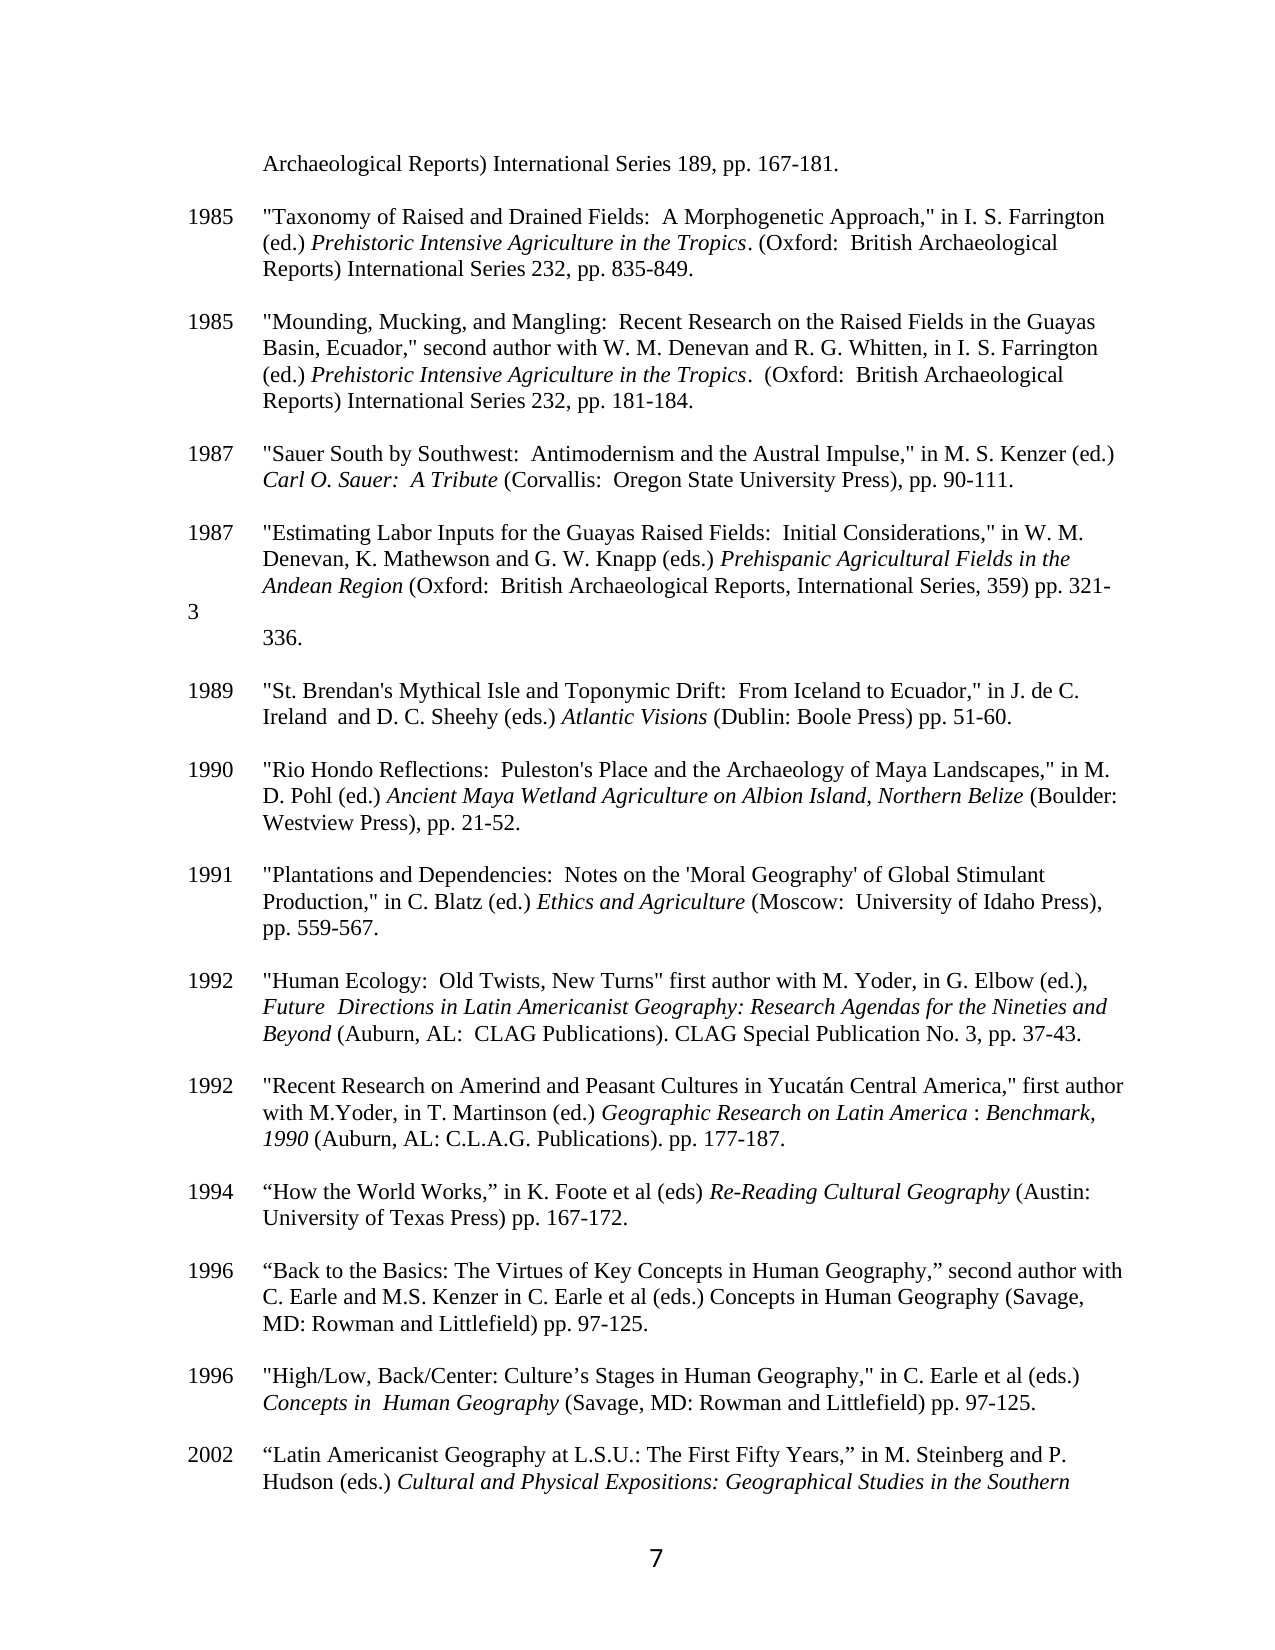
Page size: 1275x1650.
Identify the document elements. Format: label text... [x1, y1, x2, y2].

text 1985 "Mounding, Mucking, and Mangling: Recent Research on the Raised Fields in the Guayas [187, 308, 1125, 334]
text 1989 "St. Brendan's Mythical Isle and Toponymic Drift: From Iceland to Ecuador," in J. de C. Ireland and D. C. Sheehy (eds.) Atlantic Visions (Dublin: Boole Press) pp. 51-60. [187, 677, 1125, 730]
text Future Directions in Latin Americanist Geography: Research Agendas for the Nineties and [187, 993, 1125, 1020]
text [187, 1441, 1125, 1494]
text 1990 (Auburn, AL: C.L.A.G. Publications). pp. 177-187. [187, 1125, 1125, 1151]
text 1987 "Estimating Labor Inputs for the Guayas Raised Fields: Initial Considerations," in W. M. [187, 519, 1125, 545]
text 1992 "Recent Research on Amerind and Peasant Cultures in Yucatán Central America," first author with M.Yoder, in T. Martinson (ed.) Geographic Research on Latin America : Benchmark, [187, 1072, 1125, 1125]
text Denevan, K. Mathewson and G. W. Knapp (eds.) Prehispanic Agricultural Fields in the Andean Region (Oxford: British Archaeological Reports, International Series, 359) pp. 321- 3 [187, 545, 1125, 624]
text Archaeological Reports) International Series 189, pp. 167-181. [187, 150, 1125, 176]
text 1985 "Taxonomy of Raised and Drained Fields: A Morphogenetic Approach," in I. S. Farrington [187, 203, 1125, 229]
text MD: Rowman and Littlefield) pp. 97-125. [187, 1309, 1125, 1336]
text 1987 "Sauer South by Southwest: Antimodernism and the Austral Impulse," in M. S. Kenzer (ed.) [187, 440, 1125, 466]
text pp. 559-567. [187, 914, 1125, 941]
text University of Texas Press) pp. 167-172. [187, 1204, 1125, 1231]
text 1990 "Rio Hondo Reflections: Puleston's Place and the Archaeology of Maya Landscapes," in M. [187, 756, 1125, 782]
text Westview Press), pp. 21-52. [187, 809, 1125, 835]
text 1996 "High/Low, Back/Center: Culture’s Stages in Human Geography," in C. Earle et al (eds.) Concepts in Human Geography (Savage, MD: Rowman and Littlefield) pp. 97-125. [187, 1362, 1125, 1415]
text 1991 "Plantations and Dependencies: Notes on the 'Moral Geography' of Global Stimulant Production," in C. Blatz (ed.) Ethics and Agriculture (Moscow: University of Idaho Press), [187, 862, 1125, 914]
text 1994 “How the World Works,” in K. Foote et al (eds) Re-Reading Cultural Geography (Austin: [187, 1178, 1125, 1204]
text Beyond (Auburn, AL: CLAG Publications). CLAG Special Publication No. 3, pp. 37-43. [187, 1020, 1125, 1046]
text Basin, Ecuador," second author with W. M. Denevan and R. G. Whitten, in I. S. Farrington [187, 334, 1125, 361]
text Carl O. Sauer: A Tribute (Corvallis: Oregon State University Press), pp. 90-111. [187, 466, 1125, 493]
text 336. [187, 624, 1125, 651]
text (ed.) Prehistoric Intensive Agriculture in the Tropics. (Oxford: British Archaeological Reports) International Series 232, pp. 835-849. [187, 229, 1125, 282]
text (ed.) Prehistoric Intensive Agriculture in the Tropics. (Oxford: British Archaeological Reports) International Series 232, pp. 181-184. [187, 361, 1125, 413]
text 1992 "Human Ecology: Old Twists, New Turns" first author with M. Yoder, in G. Elbow (ed.), [187, 967, 1125, 993]
text D. Pohl (ed.) Ancient Maya Wetland Agriculture on Albion Island, Northern Belize (Boulder: [187, 782, 1125, 809]
text 1996 “Back to the Basics: The Virtues of Key Concepts in Human Geography,” second author with C. Earle and M.S. Kenzer in C. Earle et al (eds.) Concepts in Human Geography (Savage, [187, 1257, 1125, 1309]
